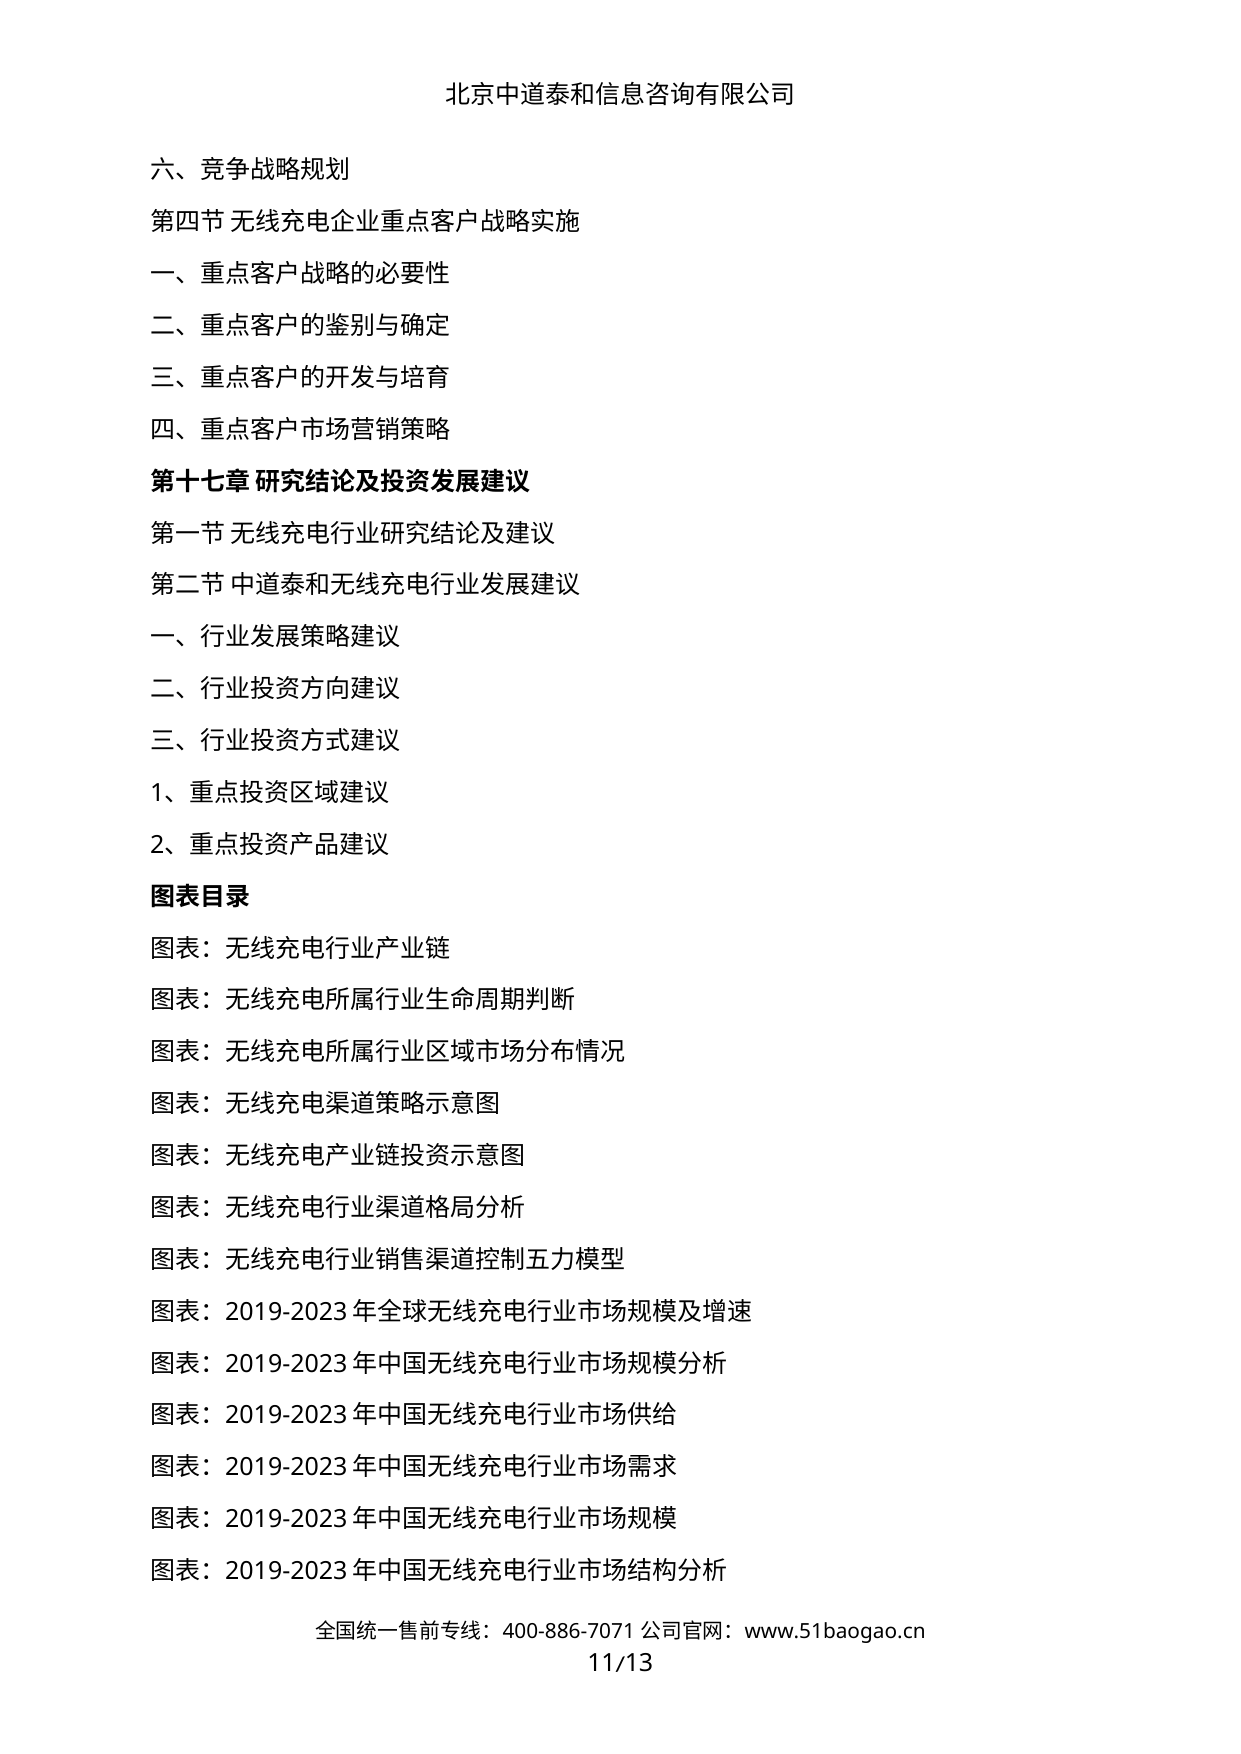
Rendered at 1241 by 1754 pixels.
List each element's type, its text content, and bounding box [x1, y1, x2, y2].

text 图表：2019-2023年中国无线充电行业市场结构分析 [150, 1551, 1090, 1587]
text 图表：无线充电产业链投资示意图 [150, 1136, 1090, 1172]
text 图表：无线充电渠道策略示意图 [150, 1084, 1090, 1120]
text 图表：2019-2023年全球无线充电行业市场规模及增速 [150, 1291, 1090, 1327]
text 第二节 中道泰和无线充电行业发展建议 [150, 565, 1090, 601]
text 第十七章 研究结论及投资发展建议 [150, 461, 1090, 497]
text 图表：2019-2023年中国无线充电行业市场规模分析 [150, 1343, 1090, 1379]
text 图表：无线充电行业产业链 [150, 928, 1090, 964]
text 一、行业发展策略建议 [150, 617, 1090, 653]
text 图表：无线充电行业渠道格局分析 [150, 1187, 1090, 1224]
text 三、行业投资方式建议 [150, 721, 1090, 757]
text 六、竞争战略规划 [150, 150, 1090, 186]
text 二、行业投资方向建议 [150, 669, 1090, 705]
text 图表：2019-2023年中国无线充电行业市场规模 [150, 1499, 1090, 1535]
text 图表：无线充电所属行业区域市场分布情况 [150, 1032, 1090, 1068]
text 1、重点投资区域建议 [150, 772, 1090, 809]
text 三、重点客户的开发与培育 [150, 357, 1090, 394]
text 第一节 无线充电行业研究结论及建议 [150, 513, 1090, 549]
text 图表：无线充电行业销售渠道控制五力模型 [150, 1239, 1090, 1276]
text 图表：2019-2023年中国无线充电行业市场需求 [150, 1447, 1090, 1483]
text 四、重点客户市场营销策略 [150, 409, 1090, 446]
text 图表目录 [150, 876, 1090, 912]
text 二、重点客户的鉴别与确定 [150, 306, 1090, 342]
text 一、重点客户战略的必要性 [150, 254, 1090, 290]
text 图表：无线充电所属行业生命周期判断 [150, 980, 1090, 1016]
text 第四节 无线充电企业重点客户战略实施 [150, 202, 1090, 238]
text 2、重点投资产品建议 [150, 824, 1090, 861]
text 图表：2019-2023年中国无线充电行业市场供给 [150, 1395, 1090, 1431]
